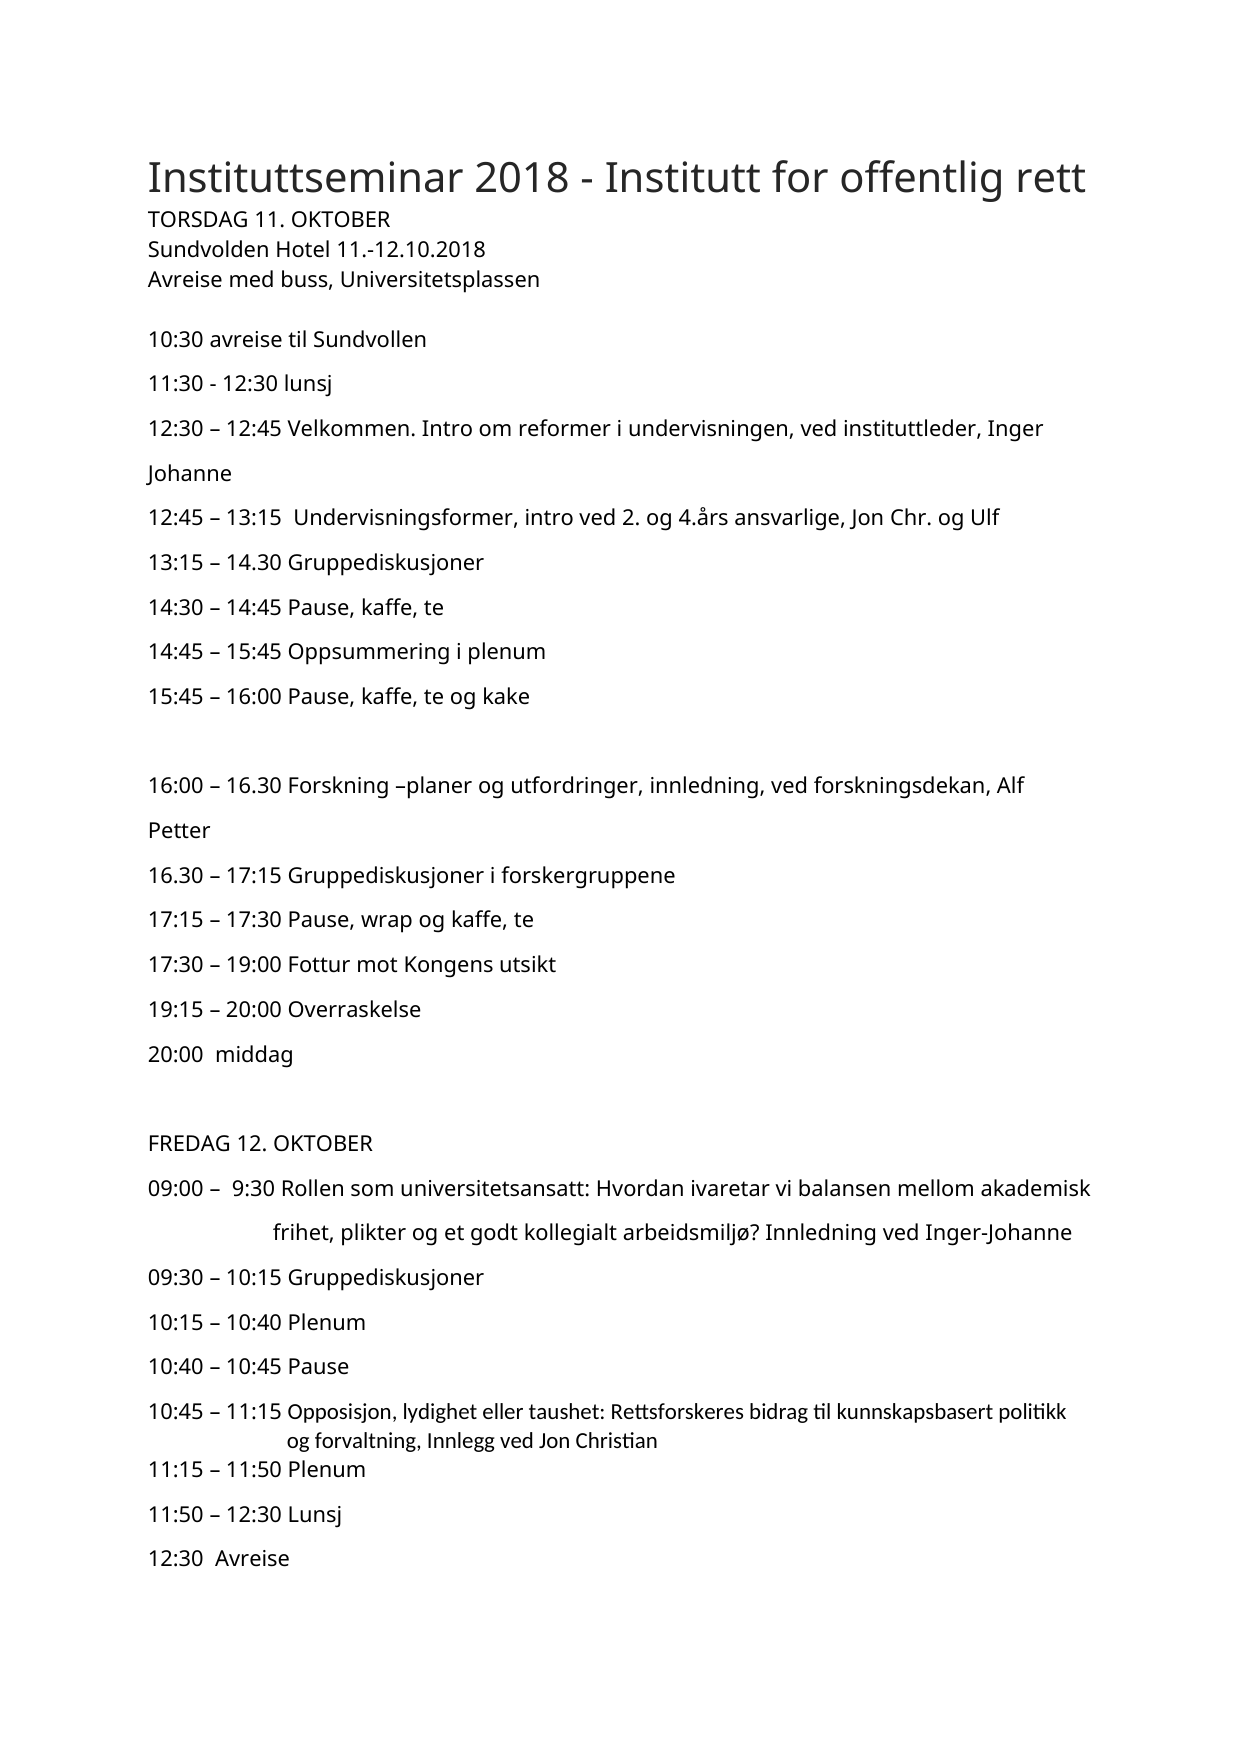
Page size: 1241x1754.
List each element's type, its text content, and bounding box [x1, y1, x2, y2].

text 10:30 avreise til Sundvollen [148, 323, 1093, 353]
text TORSDAG 11. OKTOBER [148, 204, 1093, 234]
text 19:15 – 20:00 Overraskelse [148, 994, 1093, 1024]
text 09:00 – 9:30 Rollen som universitetsansatt: Hvordan ivaretar vi balansen mellom akademisk [148, 1173, 1093, 1202]
text 10:40 – 10:45 Pause [148, 1351, 1093, 1381]
text 09:30 – 10:15 Gruppediskusjoner [148, 1262, 1093, 1292]
text 11:30 - 12:30 lunsj [148, 368, 1093, 398]
text 16:00 – 16.30 Forskning –planer og utfordringer, innledning, ved forskningsdekan, Alf Petter [148, 770, 1093, 845]
text 11:15 – 11:50 Plenum [148, 1454, 1093, 1484]
text 17:30 – 19:00 Fottur mot Kongens utsikt [148, 949, 1093, 979]
text 12:45 – 13:15 Undervisningsformer, intro ved 2. og 4.års ansvarlige, Jon Chr. og Ulf [148, 502, 1093, 532]
text frihet, plikter og et godt kollegialt arbeidsmiljø? Innledning ved Inger-Johanne [148, 1217, 1093, 1247]
text og forvaltning, Innlegg ved Jon Christian [148, 1426, 1093, 1454]
text Avreise med buss, Universitetsplassen [148, 264, 1093, 294]
text 10:45 – 11:15 Opposisjon, lydighet eller taushet: Rettsforskeres bidrag til kunnskapsbasert politikk [148, 1396, 1093, 1426]
text FREDAG 12. OKTOBER [148, 1128, 1093, 1158]
text 13:15 – 14.30 Gruppediskusjoner [148, 547, 1093, 577]
text 16.30 – 17:15 Gruppediskusjoner i forskergruppene [148, 860, 1093, 889]
text 12:30 Avreise [148, 1543, 1093, 1573]
text 15:45 – 16:00 Pause, kaffe, te og kake [148, 681, 1093, 711]
text 12:30 – 12:45 Velkommen. Intro om reformer i undervisningen, ved instituttleder, Inger Johanne [148, 413, 1093, 487]
text 20:00 middag [148, 1038, 1093, 1068]
text Instituttseminar 2018 - Institutt for offentlig rett [148, 148, 1093, 204]
text 17:15 – 17:30 Pause, wrap og kaffe, te [148, 904, 1093, 934]
text 10:15 – 10:40 Plenum [148, 1307, 1093, 1336]
text Sundvolden Hotel 11.-12.10.2018 [148, 234, 1093, 264]
text 11:50 – 12:30 Lunsj [148, 1498, 1093, 1528]
text 14:45 – 15:45 Oppsummering i plenum [148, 636, 1093, 666]
text 14:30 – 14:45 Pause, kaffe, te [148, 592, 1093, 621]
